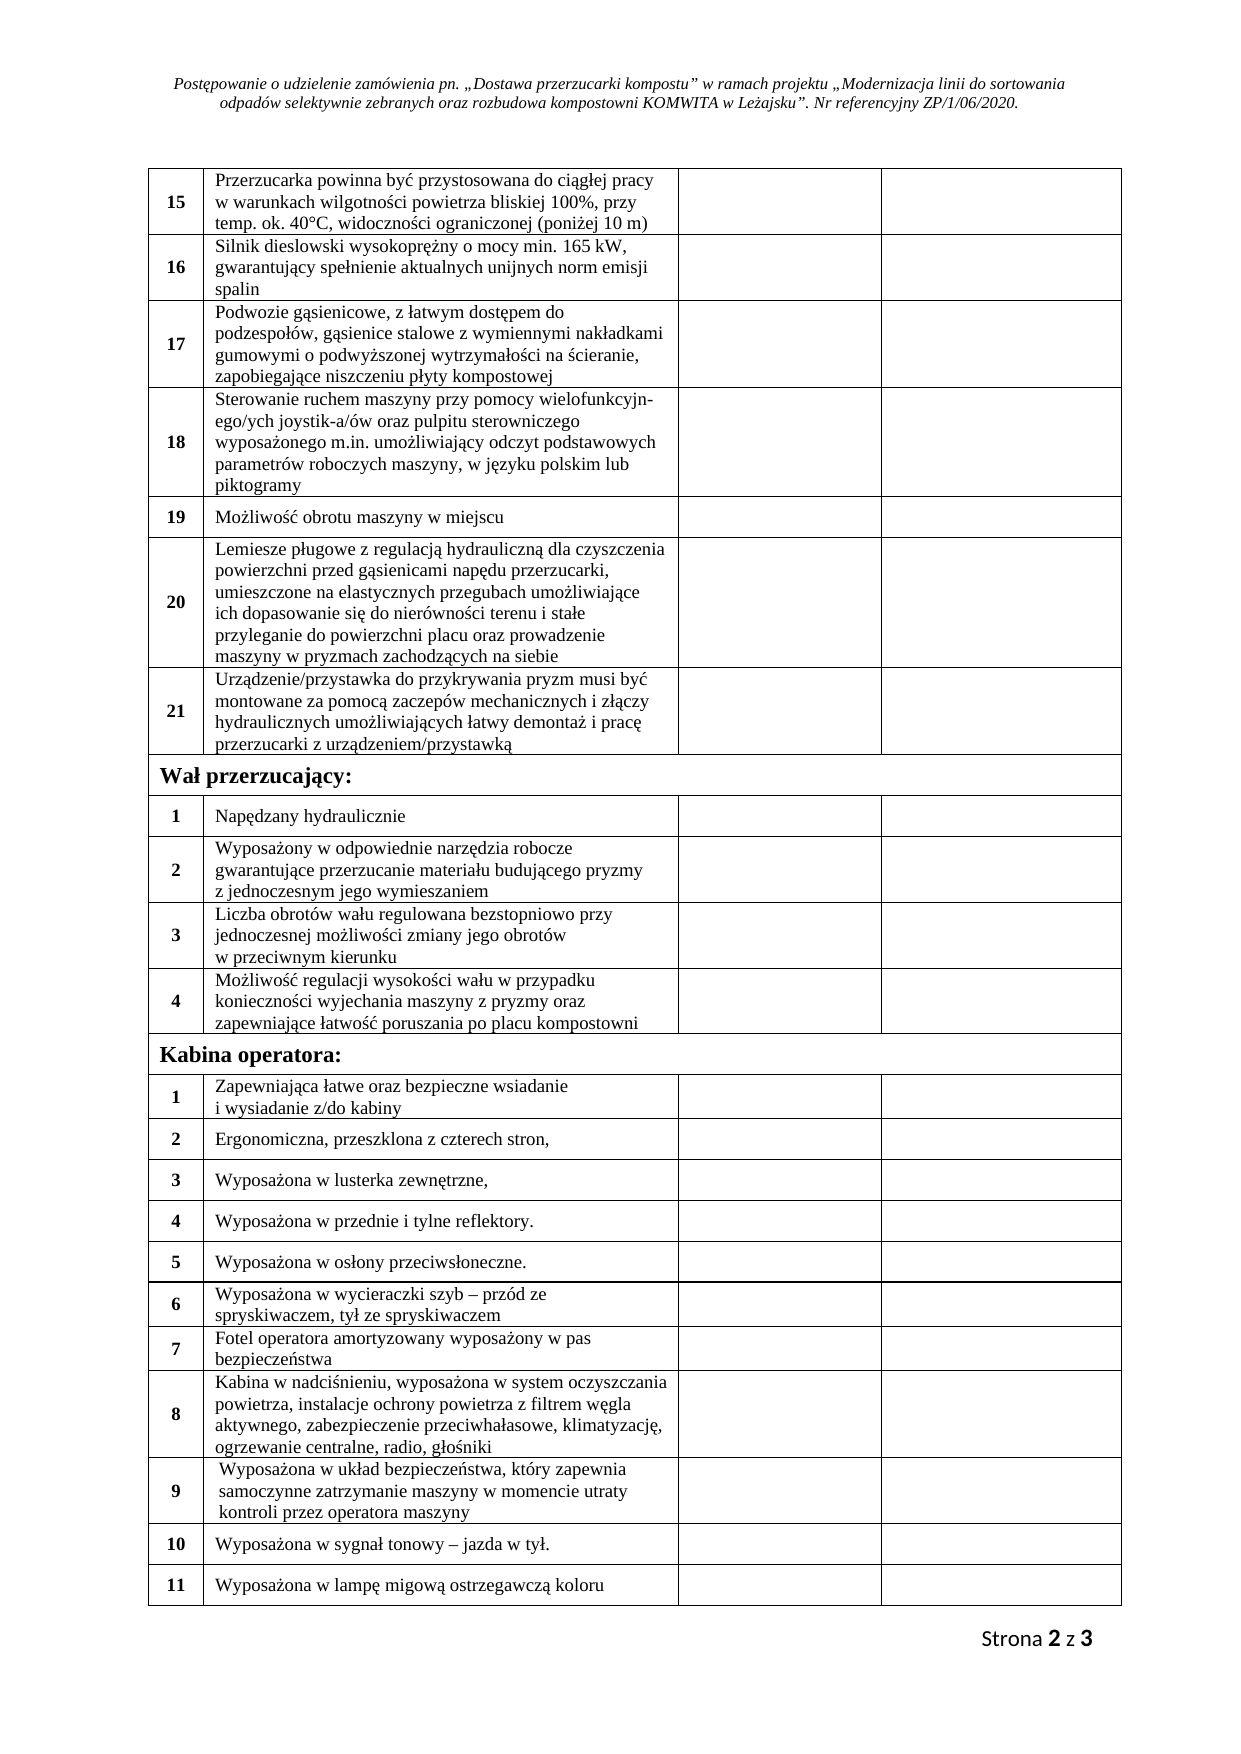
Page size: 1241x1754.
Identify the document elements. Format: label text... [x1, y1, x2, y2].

table_cell [679, 903, 881, 967]
table_cell 9 [149, 1458, 203, 1523]
table_cell 16 [149, 235, 203, 299]
table_cell [679, 668, 881, 754]
table_cell 17 [149, 301, 203, 387]
table_cell Lemiesze pługowe z regulacją hydrauliczną dla czyszczenia powierzchni przed gąsienicami napędu przerzucarki, umieszczone na elastycznych przegubach umożliwiające ich dopasowanie się do nierówności terenu i stałe przyleganie do powierzchni placu oraz prowadzenie maszyny w pryzmach zachodzących na siebie [204, 538, 678, 667]
table_cell Możliwość regulacji wysokości wału w przypadku konieczności wyjechania maszyny z pryzmy oraz zapewniające łatwość poruszania po placu kompostowni [204, 969, 678, 1033]
table_cell [679, 796, 881, 836]
table_cell 3 [149, 1160, 203, 1200]
table_cell [882, 903, 1121, 967]
table_cell [679, 1075, 881, 1118]
table_cell [882, 301, 1121, 387]
table_cell 21 [149, 668, 203, 754]
table_cell 11 [149, 1565, 203, 1604]
table_cell [679, 1565, 881, 1604]
table_cell [882, 837, 1121, 902]
table_cell [679, 1524, 881, 1564]
table_cell [882, 1565, 1121, 1604]
table_cell 1 [149, 796, 203, 836]
table_cell [882, 1524, 1121, 1564]
table_cell Liczba obrotów wału regulowana bezstopniowo przy jednoczesnej możliwości zmiany jego obrotów w przeciwnym kierunku [204, 903, 678, 967]
table_cell [882, 1371, 1121, 1457]
table_cell 8 [149, 1371, 203, 1457]
table_cell [679, 169, 881, 234]
table_cell Wyposażona w osłony przeciwsłoneczne. [204, 1242, 678, 1281]
table_cell 2 [149, 837, 203, 902]
table_cell [882, 1242, 1121, 1281]
table_cell 15 [149, 169, 203, 234]
table_cell [882, 1201, 1121, 1241]
table_cell Kabina operatora: [149, 1034, 1121, 1074]
table_cell Urządzenie/przystawka do przykrywania pryzm musi być montowane za pomocą zaczepów mechanicznych i złączy hydraulicznych umożliwiających łatwy demontaż i pracę przerzucarki z urządzeniem/przystawką [204, 668, 678, 754]
table_cell [882, 1283, 1121, 1326]
table_cell 4 [149, 1201, 203, 1241]
table_cell [882, 668, 1121, 754]
table_cell Wyposażona w sygnał tonowy – jazda w tył. [204, 1524, 678, 1564]
table_cell [679, 1119, 881, 1159]
table_cell [679, 497, 881, 537]
table_cell [882, 388, 1121, 496]
table_cell 19 [149, 497, 203, 537]
table_cell [679, 1201, 881, 1241]
table_cell [679, 1458, 881, 1523]
table_cell [679, 969, 881, 1033]
table_cell Podwozie gąsienicowe, z łatwym dostępem do podzespołów, gąsienice stalowe z wymiennymi nakładkami gumowymi o podwyższonej wytrzymałości na ścieranie, zapobiegające niszczeniu płyty kompostowej [204, 301, 678, 387]
table_cell 2 [149, 1119, 203, 1159]
table_cell Wał przerzucający: [149, 755, 1121, 795]
table_cell [882, 969, 1121, 1033]
table_cell Wyposażona w przednie i tylne reflektory. [204, 1201, 678, 1241]
table_cell 5 [149, 1242, 203, 1281]
table_cell 4 [149, 969, 203, 1033]
table_cell Napędzany hydraulicznie [204, 796, 678, 836]
table_cell [679, 1242, 881, 1281]
table_cell Ergonomiczna, przeszklona z czterech stron, [204, 1119, 678, 1159]
table_cell [679, 1371, 881, 1457]
table_cell Wyposażona w wycieraczki szyb – przód ze spryskiwaczem, tył ze spryskiwaczem [204, 1283, 678, 1326]
table_cell [679, 837, 881, 902]
table_cell 18 [149, 388, 203, 496]
table_cell Przerzucarka powinna być przystosowana do ciągłej pracy w warunkach wilgotności powietrza bliskiej 100%, przy temp. ok. 40°C, widoczności ograniczonej (poniżej 10 m) [204, 169, 678, 234]
table_cell Sterowanie ruchem maszyny przy pomocy wielofunkcyjn-ego/ych joystik-a/ów oraz pulpitu sterowniczego wyposażonego m.in. umożliwiający odczyt podstawowych parametrów roboczych maszyny, w języku polskim lub piktogramy [204, 388, 678, 496]
table_cell [882, 796, 1121, 836]
table_cell 10 [149, 1524, 203, 1564]
table_cell 6 [149, 1283, 203, 1326]
table_cell Możliwość obrotu maszyny w miejscu [204, 497, 678, 537]
table_cell [679, 388, 881, 496]
table_cell [882, 497, 1121, 537]
table_cell 7 [149, 1327, 203, 1370]
table_cell [882, 1327, 1121, 1370]
table_cell [679, 301, 881, 387]
table_cell [882, 1075, 1121, 1118]
table_cell [882, 1119, 1121, 1159]
table_cell [679, 235, 881, 299]
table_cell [204, 1565, 678, 1604]
table_cell Kabina w nadciśnieniu, wyposażona w system oczyszczania powietrza, instalacje ochrony powietrza z filtrem węgla aktywnego, zabezpieczenie przeciwhałasowe, klimatyzację, ogrzewanie centralne, radio, głośniki [204, 1371, 678, 1457]
table_cell Wyposażona w lusterka zewnętrzne, [204, 1160, 678, 1200]
table_cell [882, 169, 1121, 234]
table_cell Fotel operatora amortyzowany wyposażony w pas bezpieczeństwa [204, 1327, 678, 1370]
table_cell 20 [149, 538, 203, 667]
table_cell 1 [149, 1075, 203, 1118]
table_cell 3 [149, 903, 203, 967]
table_cell [882, 1458, 1121, 1523]
table_cell Zapewniająca łatwe oraz bezpieczne wsiadanie i wysiadanie z/do kabiny [204, 1075, 678, 1118]
table_cell [882, 1160, 1121, 1200]
table_cell Wyposażona w układ bezpieczeństwa, który zapewnia samoczynne zatrzymanie maszyny w momencie utraty kontroli przez operatora maszyny [204, 1458, 678, 1523]
table_cell [679, 1327, 881, 1370]
table_cell [679, 1283, 881, 1326]
table_cell [882, 538, 1121, 667]
table_cell [679, 538, 881, 667]
table_cell [679, 1160, 881, 1200]
table_cell Silnik dieslowski wysokoprężny o mocy min. 165 kW, gwarantujący spełnienie aktualnych unijnych norm emisji spalin [204, 235, 678, 299]
table_cell [882, 235, 1121, 299]
table_cell Wyposażony w odpowiednie narzędzia robocze gwarantujące przerzucanie materiału budującego pryzmy z jednoczesnym jego wymieszaniem [204, 837, 678, 902]
